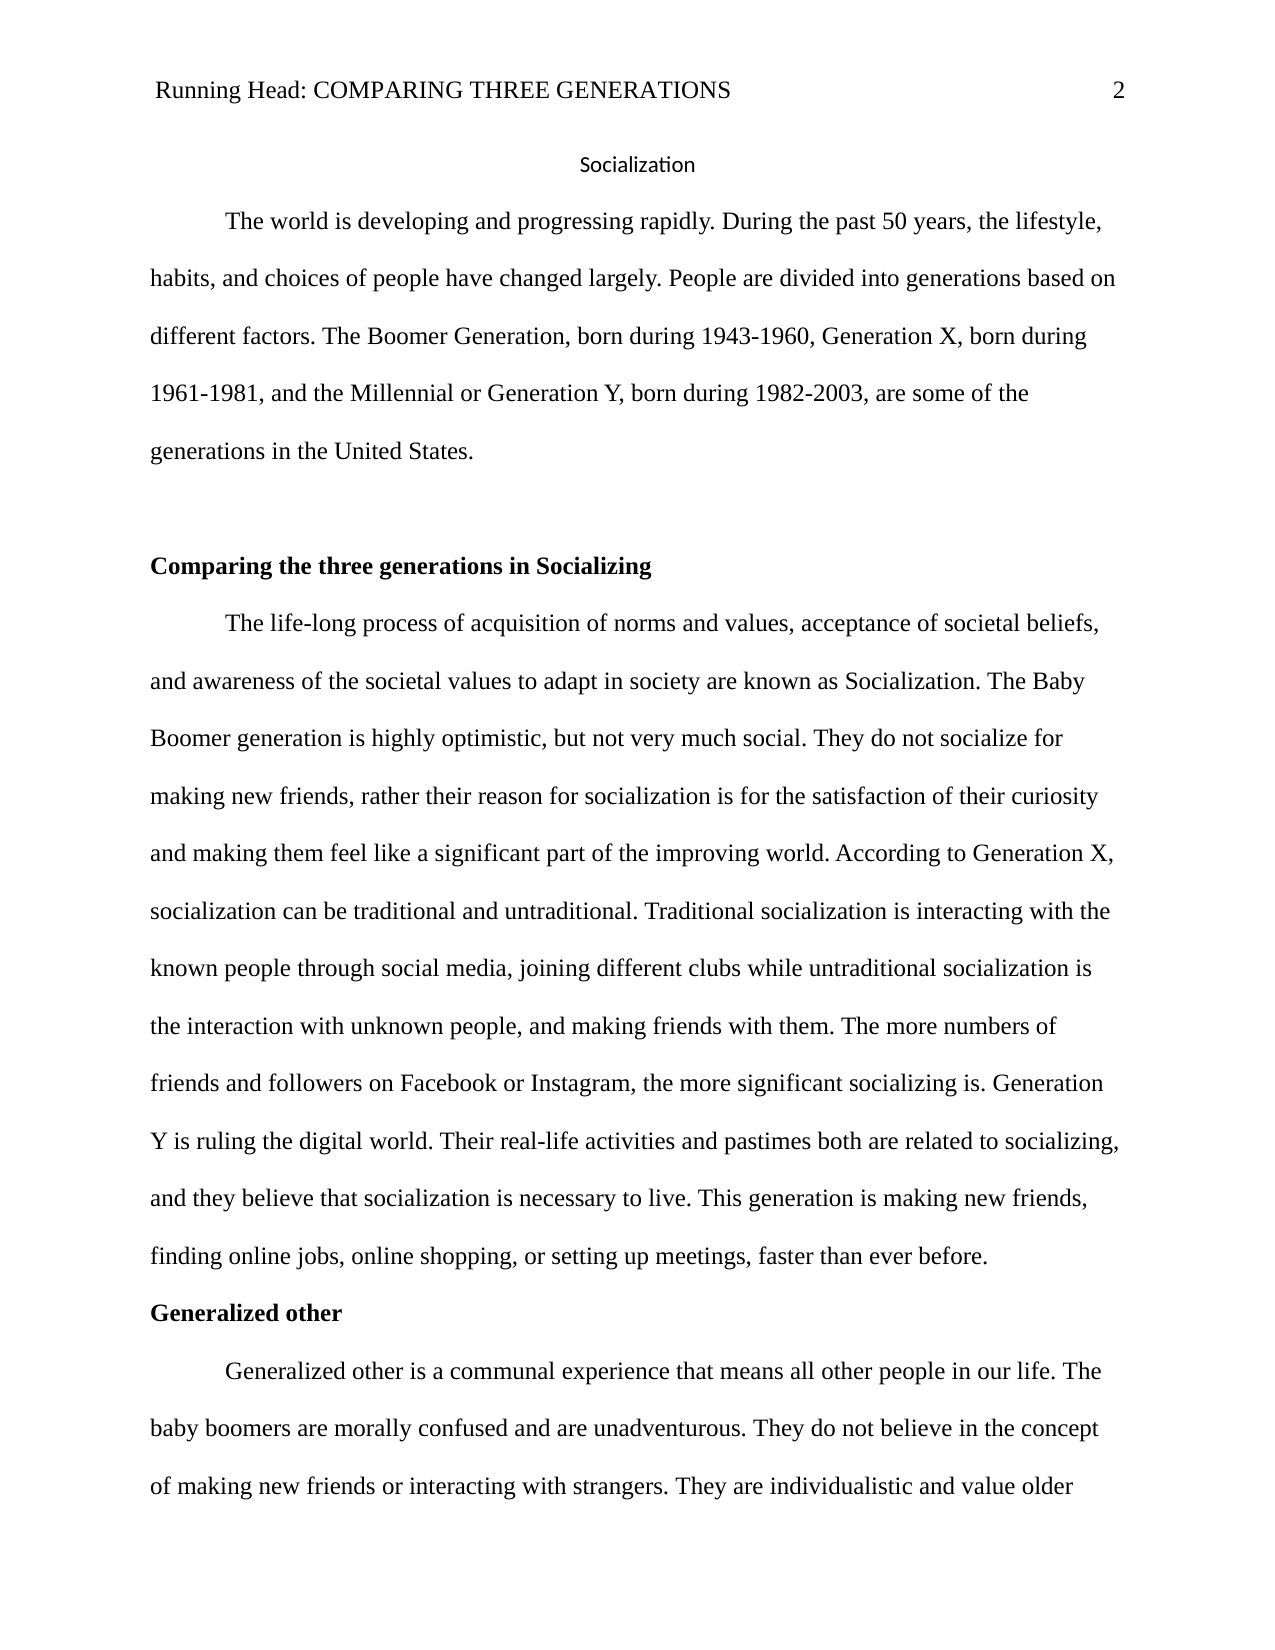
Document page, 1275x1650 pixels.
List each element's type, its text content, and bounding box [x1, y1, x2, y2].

text Generalized other [150, 1298, 1125, 1327]
text Comparing the three generations in Socializing [150, 551, 1125, 580]
text The world is developing and progressing rapidly. During the past 50 years, the lifestyle, habits, and choices of people have changed largely. People are divided into generations based on different factors. The Boomer Generation, born during 1943-1960, Generation X, born during 1961-1981, and the Millennial or Generation Y, born during 1982-2003, are some of the generations in the United States. [150, 206, 1125, 465]
text The life-long process of acquisition of norms and values, acceptance of societal beliefs, and awareness of the societal values to adapt in society are known as Socialization. The Baby Boomer generation is highly optimistic, but not very much social. They do not socialize for making new friends, rather their reason for socialization is for the satisfaction of their curiosity and making them feel like a significant part of the improving world. According to Generation X, socialization can be traditional and untraditional. Traditional socialization is interacting with the known people through social media, joining different clubs while untraditional socialization is the interaction with unknown people, and making friends with them. The more numbers of friends and followers on Facebook or Instagram, the more significant socializing is. Generation Y is ruling the digital world. Their real-life activities and pastimes both are related to socializing, and they believe that socialization is necessary to live. This generation is making new friends, finding online jobs, online shopping, or setting up meetings, faster than ever before. [150, 608, 1125, 1270]
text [150, 1356, 1125, 1500]
